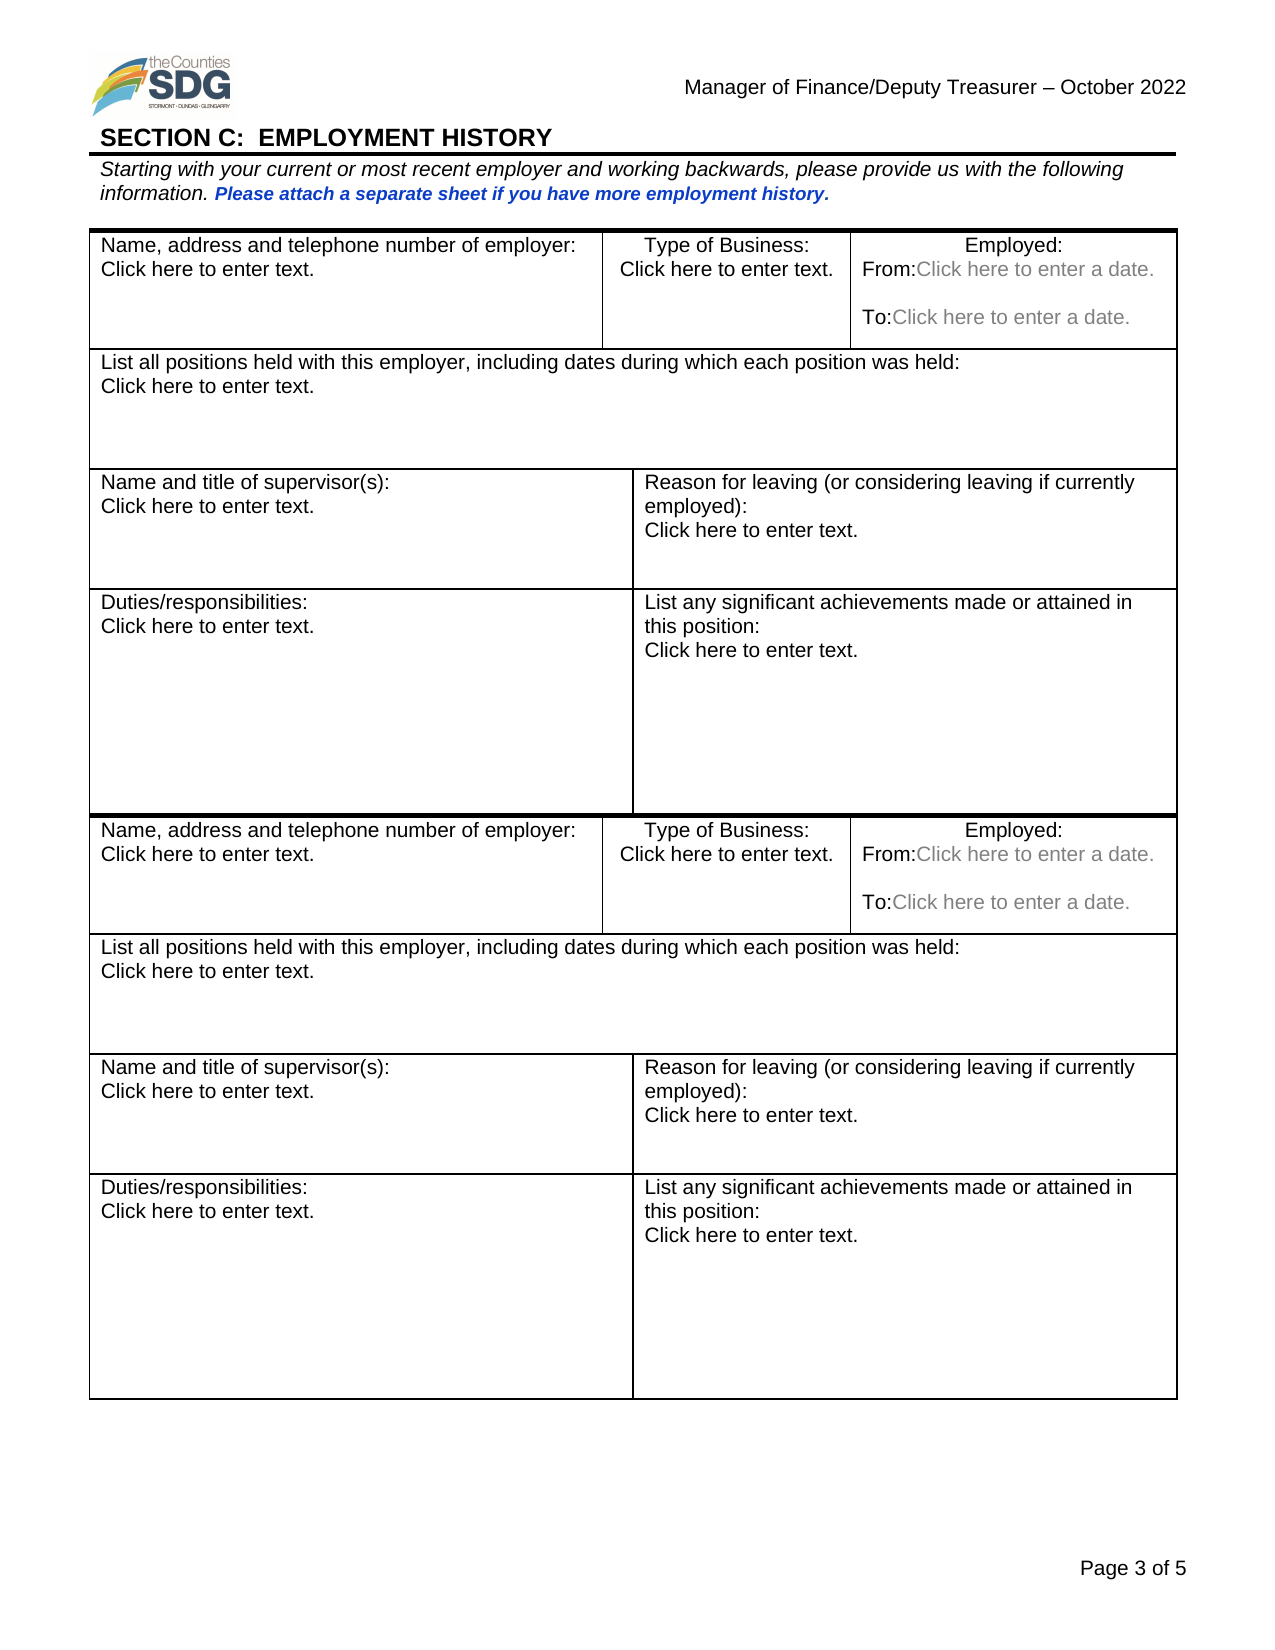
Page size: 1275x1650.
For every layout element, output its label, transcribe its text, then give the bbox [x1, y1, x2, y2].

table_cell List all positions held with this employer, including dates during which each position was held: [90, 935, 1176, 1053]
table_header Name, address and telephone number of employer: [90, 233, 602, 348]
picture [88, 51, 237, 122]
table_cell Name and title of supervisor(s): [90, 1055, 632, 1173]
table_cell Reason for leaving (or considering leaving if currently employed): [634, 1055, 1176, 1173]
table_header Type of Business: [603, 233, 850, 348]
table_cell Employed: From: To: [851, 818, 1176, 933]
table_cell Reason for leaving (or considering leaving if currently employed): [634, 470, 1176, 588]
table_cell Starting with your current or most recent employer and working backwards, please provide us with the following information. Please attach a separate sheet if you have more employment history. [89, 156, 1176, 204]
table_cell Duties/responsibilities: [90, 1175, 632, 1398]
table_cell List any significant achievements made or attained in this position: [634, 590, 1176, 813]
table_header SECTION C: EMPLOYMENT HISTORY [89, 123, 1176, 152]
table_cell Duties/responsibilities: [90, 590, 632, 813]
table_cell Type of Business: [603, 818, 850, 933]
table_cell List all positions held with this employer, including dates during which each position was held: [90, 350, 1176, 468]
table_header Employed: From: To: [851, 233, 1176, 348]
table_cell List any significant achievements made or attained in this position: [634, 1175, 1176, 1398]
table_cell Name and title of supervisor(s): [90, 470, 632, 588]
table_cell Name, address and telephone number of employer: [90, 818, 602, 933]
